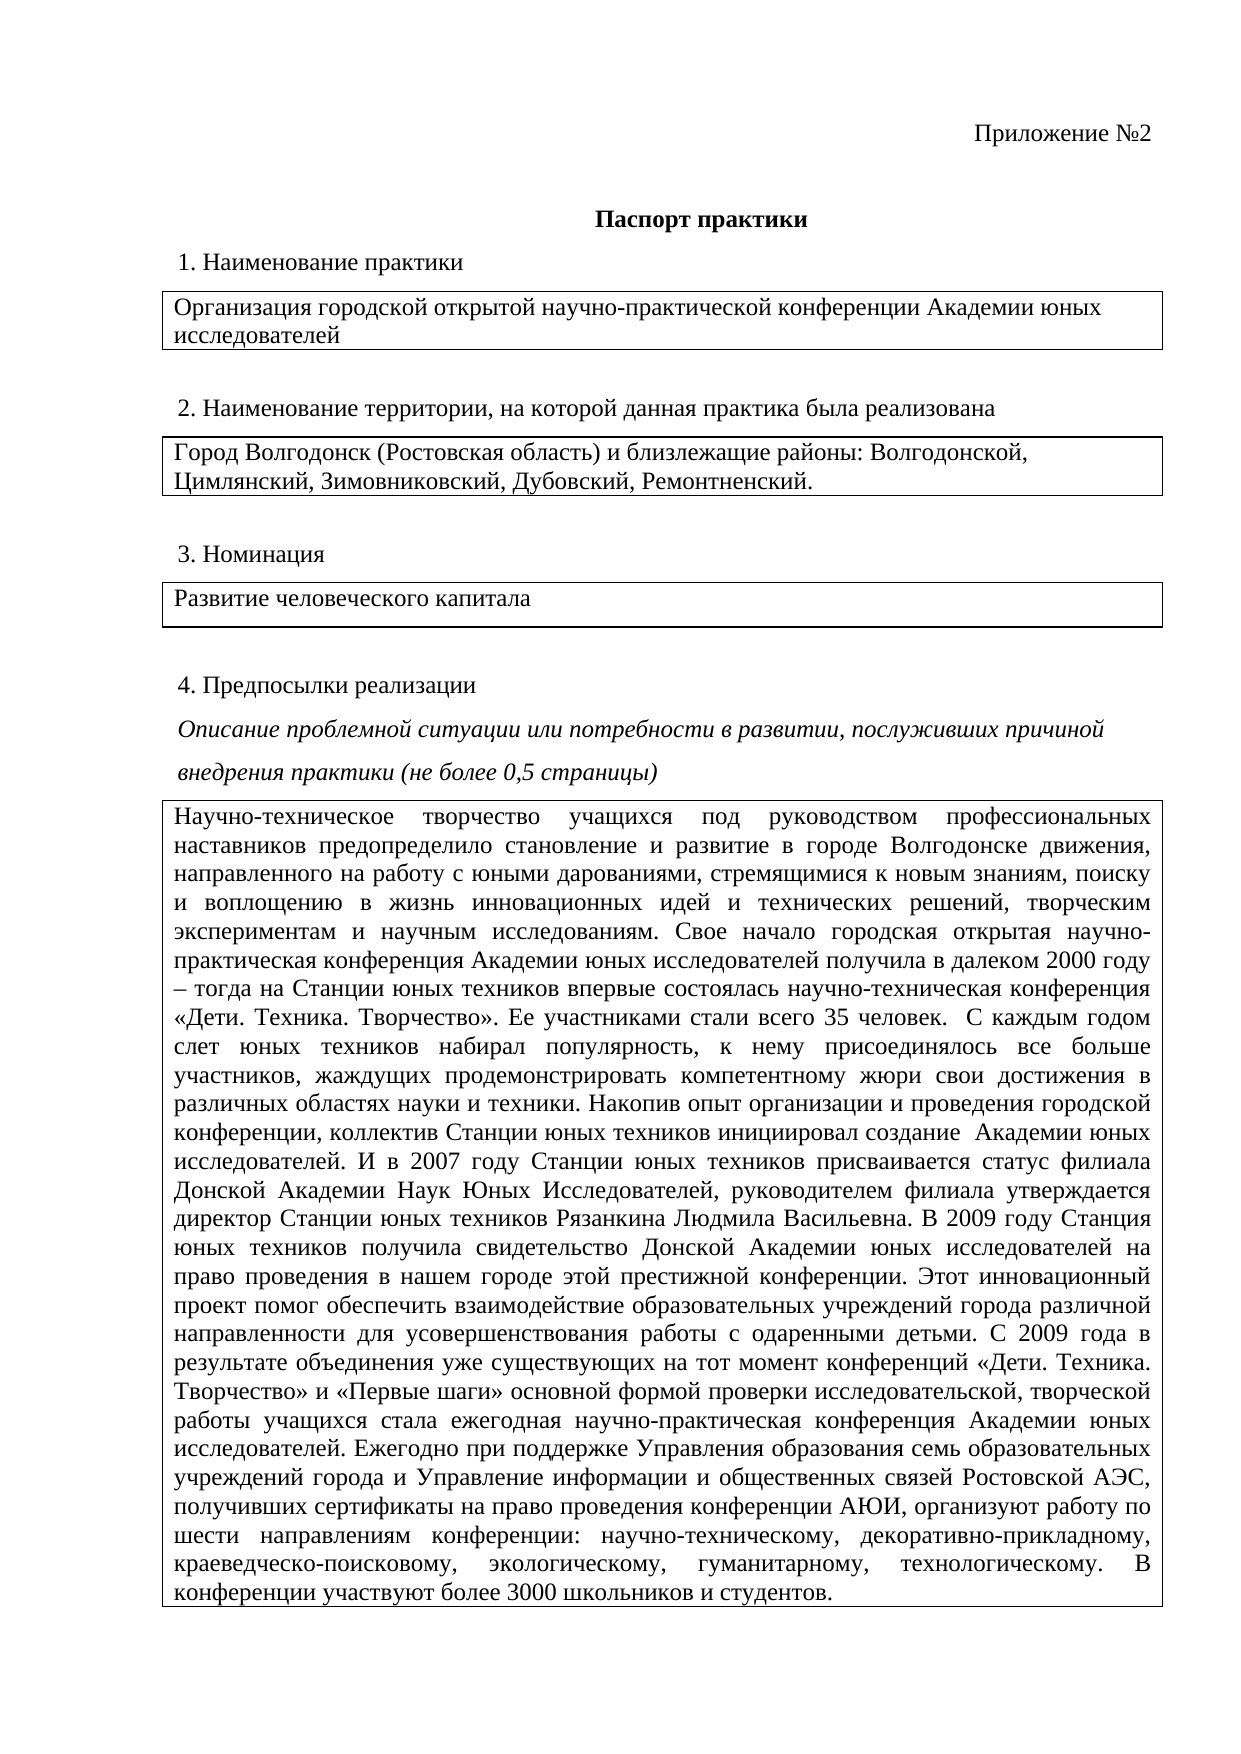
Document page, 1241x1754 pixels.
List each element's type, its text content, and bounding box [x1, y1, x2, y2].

table_header Научно-техническое творчество учащихся под руководством профессиональных наставников предопределило становление и развитие в городе Волгодонске движения, направленного на работу с юными дарованиями, стремящимися к новым знаниям, поиску и воплощению в жизнь инновационных идей и технических решений, творческим экспериментам и научным исследованиям. Свое начало городская открытая научно-практическая конференция Академии юных исследователей получила в далеком 2000 году – тогда на Станции юных техников впервые состоялась научно-техническая конференция «Дети. Техника. Творчество». Ее участниками стали всего 35 человек. С каждым годом слет юных техников набирал популярность, к нему присоединялось все больше участников, жаждущих продемонстрировать компетентному жюри свои достижения в различных областях науки и техники. Накопив опыт организации и проведения городской конференции, коллектив Станции юных техников инициировал создание Академии юных исследователей. И в 2007 году Станции юных техников присваивается статус филиала Донской Академии Наук Юных Исследователей, руководителем филиала утверждается директор Станции юных техников Рязанкина Людмила Васильевна. В 2009 году Станция юных техников получила свидетельство Донской Академии юных исследователей на право проведения в нашем городе этой престижной конференции. Этот инновационный проект помог обеспечить взаимодействие образовательных учреждений города различной направленности для усовершенствования работы с одаренными детьми. С 2009 года в результате объединения уже существующих на тот момент конференций «Дети. Техника. Творчество» и «Первые шаги» основной формой проверки исследовательской, творческой работы учащихся стала ежегодная научно-практическая конференция Академии юных исследователей. Ежегодно при поддержке Управления образования семь образовательных учреждений города и Управление информации и общественных связей Ростовской АЭС, получивших сертификаты на право проведения конференции АЮИ, организуют работу по шести направлениям конференции: научно-техническому, декоративно-прикладному, краеведческо-поисковому, экологическому, гуманитарному, технологическому. В конференции участвуют более 3000 школьников и студентов. [163, 801, 1162, 1606]
table_header Организация городской открытой научно-практической конференции Академии юных исследователей [163, 292, 1162, 349]
table_header Город Волгодонск (Ростовская область) и близлежащие районы: Волгодонской, Цимлянский, Зимовниковский, Дубовский, Ремонтненский. [163, 438, 1162, 495]
text Описание проблемной ситуации или потребности в развитии, послуживших причиной внедрения практики (не более 0,5 страницы) [177, 714, 1152, 786]
text 3. Номинация [177, 539, 1152, 568]
table_header Развитие человеческого капитала [163, 583, 1162, 626]
text Паспорт практики [177, 204, 1152, 233]
text 4. Предпосылки реализации [177, 671, 1152, 699]
text 1. Наименование практики [177, 247, 1152, 276]
text Приложение №2 [177, 118, 1152, 147]
text 2. Наименование территории, на которой данная практика была реализована [177, 393, 1152, 422]
